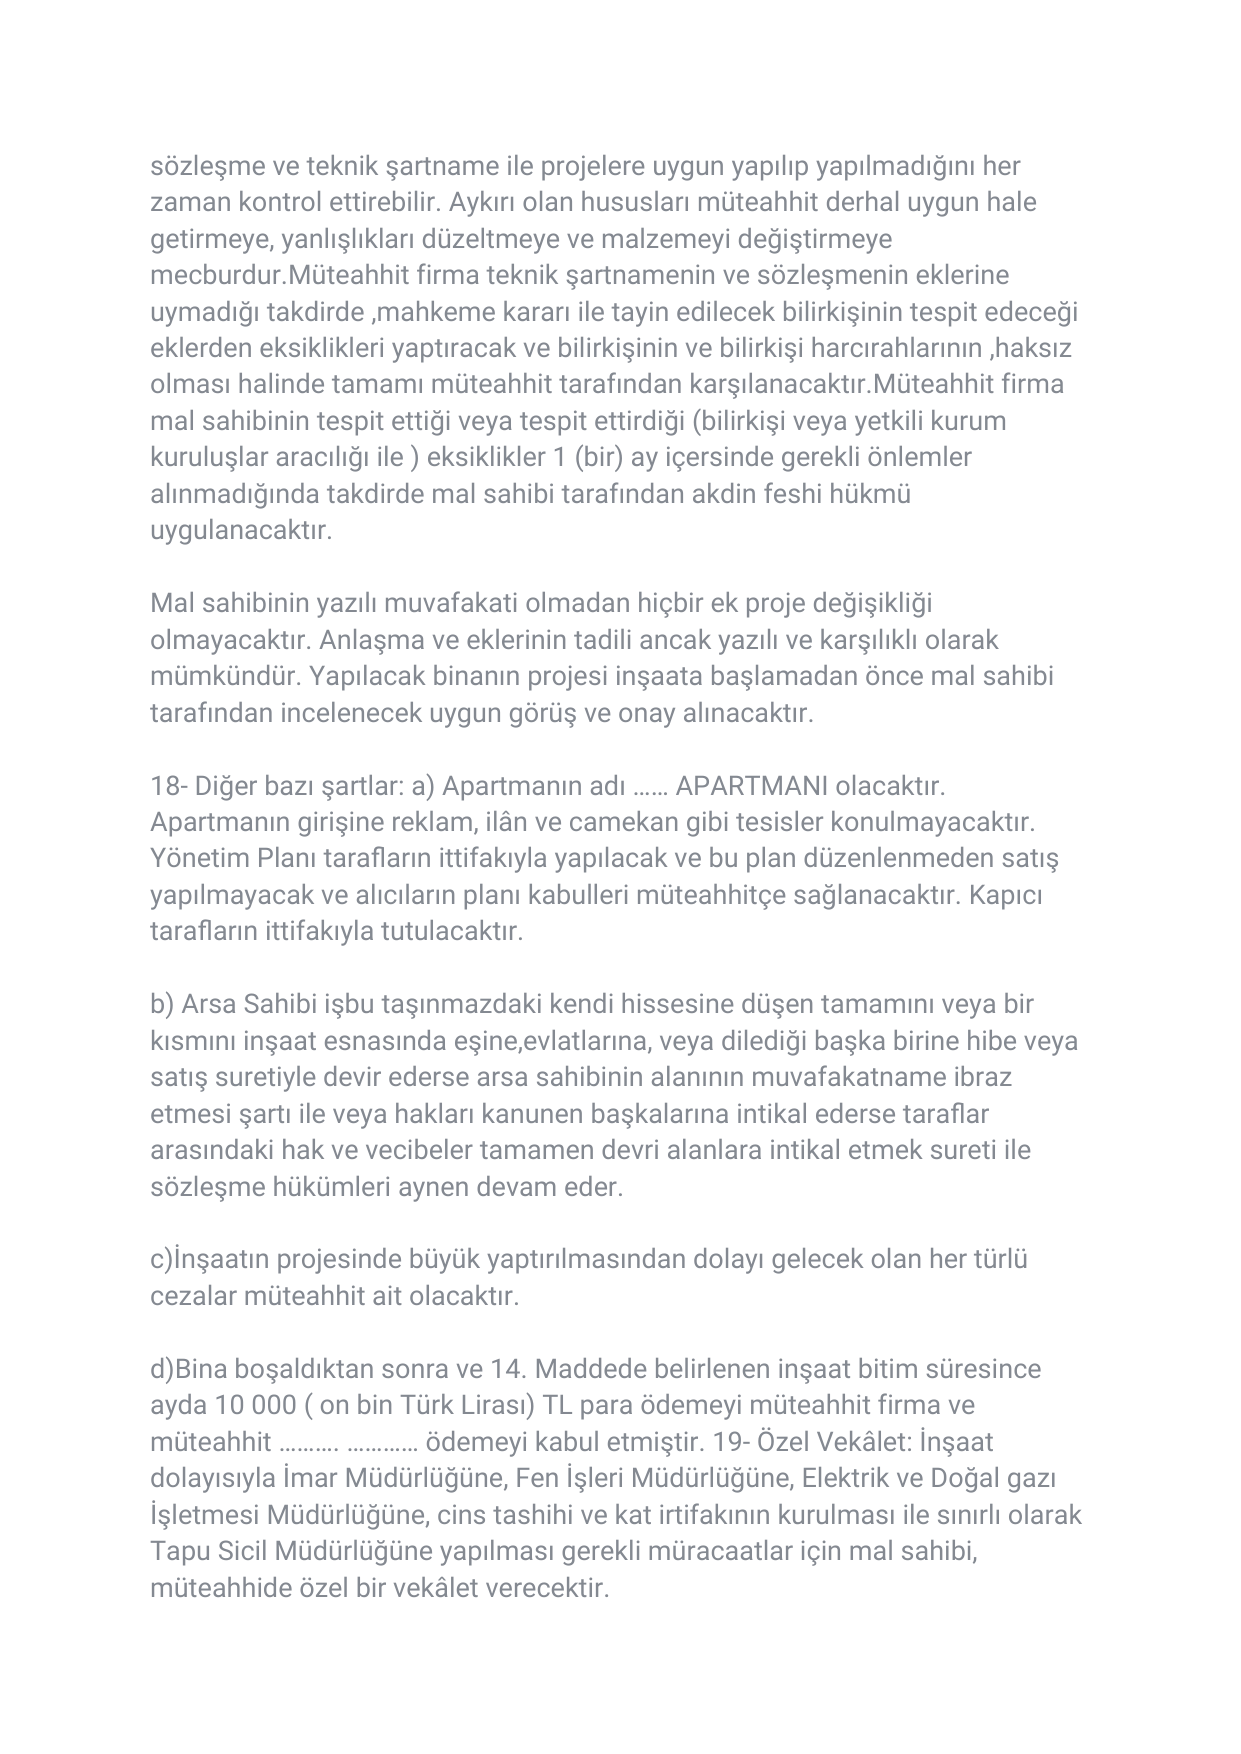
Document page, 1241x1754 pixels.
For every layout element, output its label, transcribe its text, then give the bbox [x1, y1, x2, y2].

text d)Bina boşaldıktan sonra ve 14. Maddede belirlenen inşaat bitim süresince ayda 10 000 ( on bin Türk Lirası) TL para ödemeyi müteahhit firma ve müteahhit ………. ………… ödemeyi kabul etmiştir. 19- Özel Vekâlet: İnşaat dolayısıyla İmar Müdürlüğüne, Fen İşleri Müdürlüğüne, Elektrik ve Doğal gazı İşletmesi Müdürlüğüne, cins tashihi ve kat irtifakının kurulması ile sınırlı olarak Tapu Sicil Müdürlüğüne yapılması gerekli müracaatlar için mal sahibi, müteahhide özel bir vekâlet verecektir. [150, 1353, 1090, 1604]
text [150, 150, 1090, 546]
text b) Arsa Sahibi işbu taşınmazdaki kendi hissesine düşen tamamını veya bir kısmını inşaat esnasında eşine,evlatlarına, veya dilediği başka birine hibe veya satış suretiyle devir ederse arsa sahibinin alanının muvafakatname ibraz etmesi şartı ile veya hakları kanunen başkalarına intikal ederse taraflar arasındaki hak ve vecibeler tamamen devri alanlara intikal etmek sureti ile sözleşme hükümleri aynen devam eder. [150, 988, 1090, 1203]
text Mal sahibinin yazılı muvafakati olmadan hiçbir ek proje değişikliği olmayacaktır. Anlaşma ve eklerinin tadili ancak yazılı ve karşılıklı olarak mümkündür. Yapılacak binanın projesi inşaata başlamadan önce mal sahibi tarafından incelenecek uygun görüş ve onay alınacaktır. [150, 587, 1090, 729]
text 18- Diğer bazı şartlar: a) Apartmanın adı …… APARTMANI olacaktır. Apartmanın girişine reklam, ilân ve camekan gibi tesisler konulmayacaktır. Yönetim Planı tarafların ittifakıyla yapılacak ve bu plan düzenlenmeden satış yapılmayacak ve alıcıların planı kabulleri müteahhitçe sağlanacaktır. Kapıcı tarafların ittifakıyla tutulacaktır. [150, 770, 1090, 947]
text c)İnşaatın projesinde büyük yaptırılmasından dolayı gelecek olan her türlü cezalar müteahhit ait olacaktır. [150, 1244, 1090, 1312]
